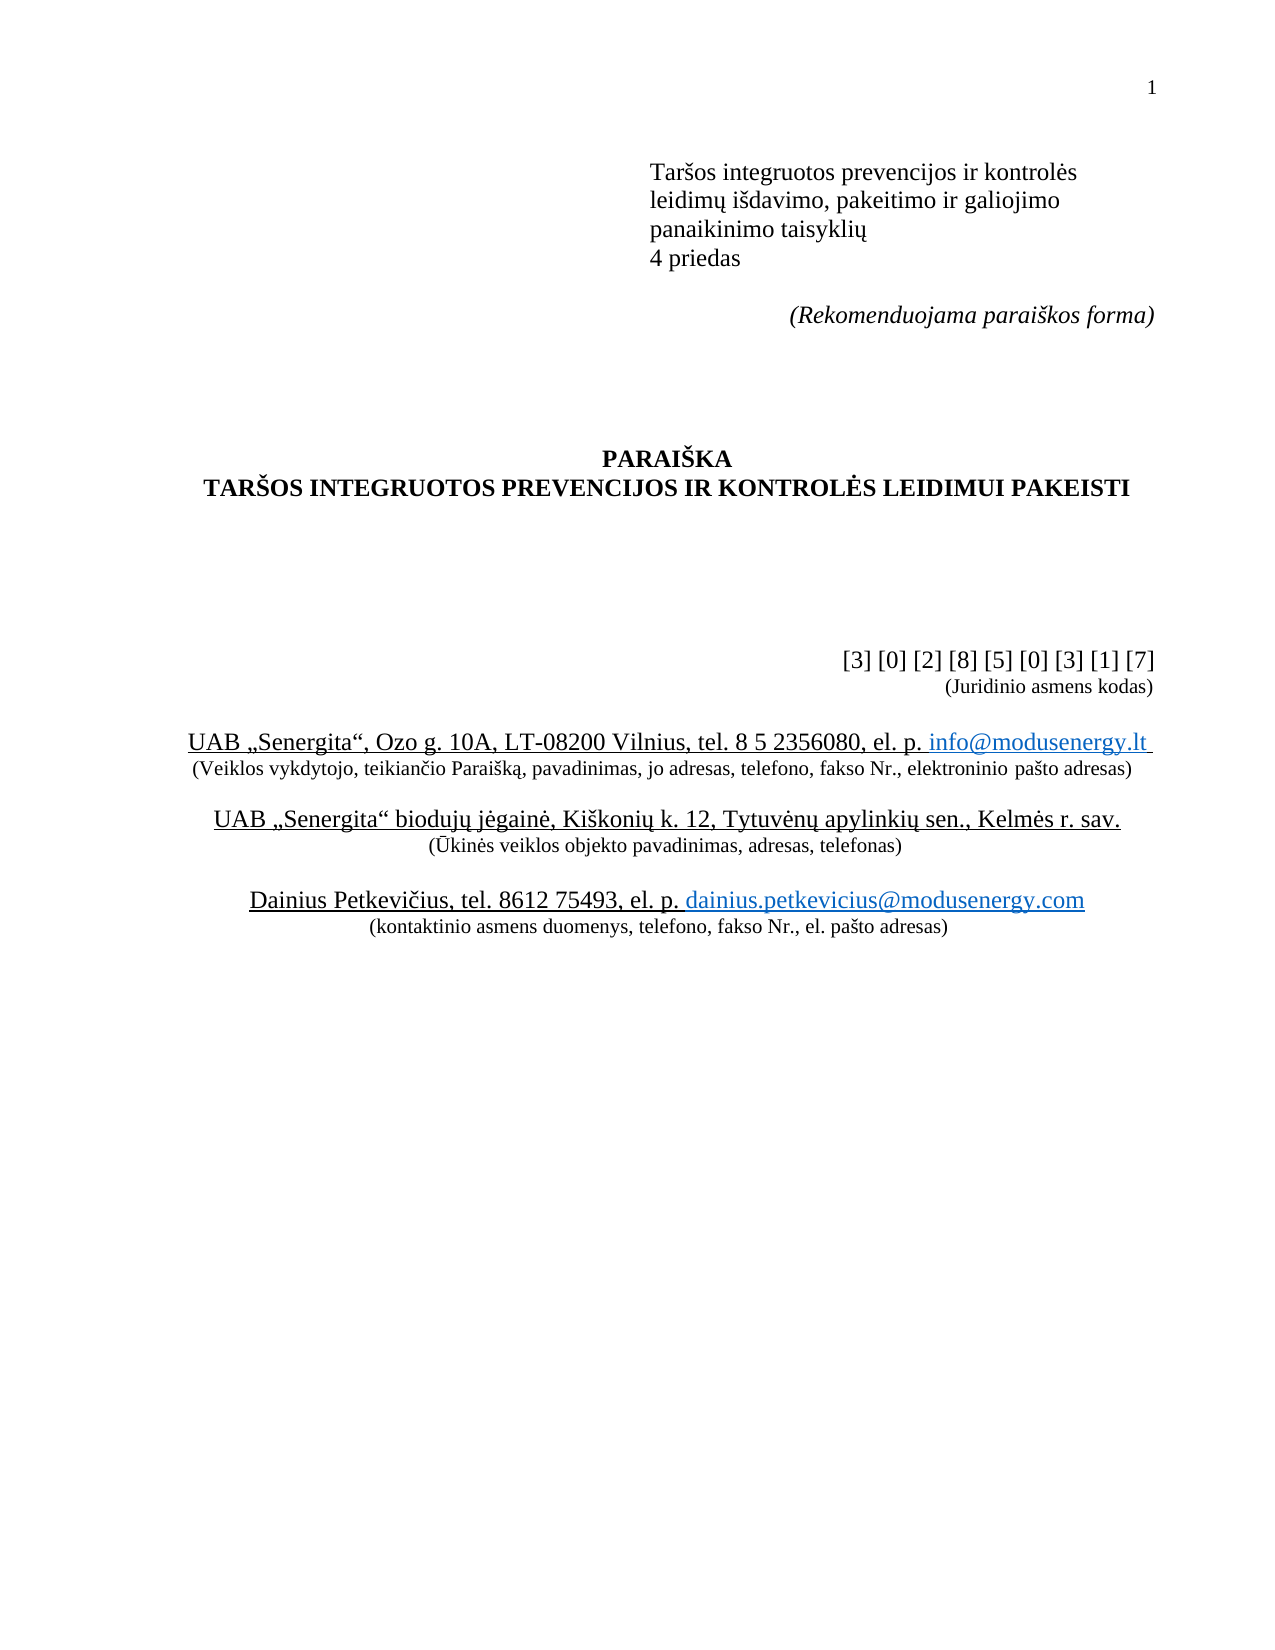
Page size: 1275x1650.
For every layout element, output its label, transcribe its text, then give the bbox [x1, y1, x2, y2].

text TARŠOS INTEGRUOTOS PREVENCIJOS IR KONTROLĖS LEIDIMUI PAKEISTI [177, 473, 1157, 502]
text UAB „Senergita“ biodujų jėgainė, Kiškonių k. 12, Tytuvėnų apylinkių sen., Kelmės r. sav. [177, 804, 1157, 832]
text (kontaktinio asmens duomenys, telefono, fakso Nr., el. pašto adresas) [177, 914, 1157, 938]
text Taršos integruotos prevencijos ir kontrolės leidimų išdavimo, pakeitimo ir galiojimo panaikinimo taisyklių [649, 157, 1157, 243]
text (Rekomenduojama paraiškos forma) [177, 300, 1157, 329]
text [3] [0] [2] [8] [5] [0] [3] [1] [7] [717, 645, 1157, 674]
text 4 priedas [649, 243, 1157, 272]
text Dainius Petkevičius, tel. 8612 75493, el. p. dainius.petkevicius@modusenergy.com [177, 885, 1157, 914]
text (Veiklos vykdytojo, teikiančio Paraišką, pavadinimas, jo adresas, telefono, fakso Nr., elektroninio pašto adresas) [177, 756, 1157, 780]
text (Ūkinės veiklos objekto pavadinimas, adresas, telefonas) [177, 832, 1157, 857]
text PARAIŠKA [177, 444, 1157, 473]
text (Juridinio asmens kodas) [177, 674, 1157, 698]
text UAB „Senergita“, Ozo g. 10A, LT-08200 Vilnius, tel. 8 5 2356080, el. p. info@modusenergy.lt [177, 727, 1157, 756]
